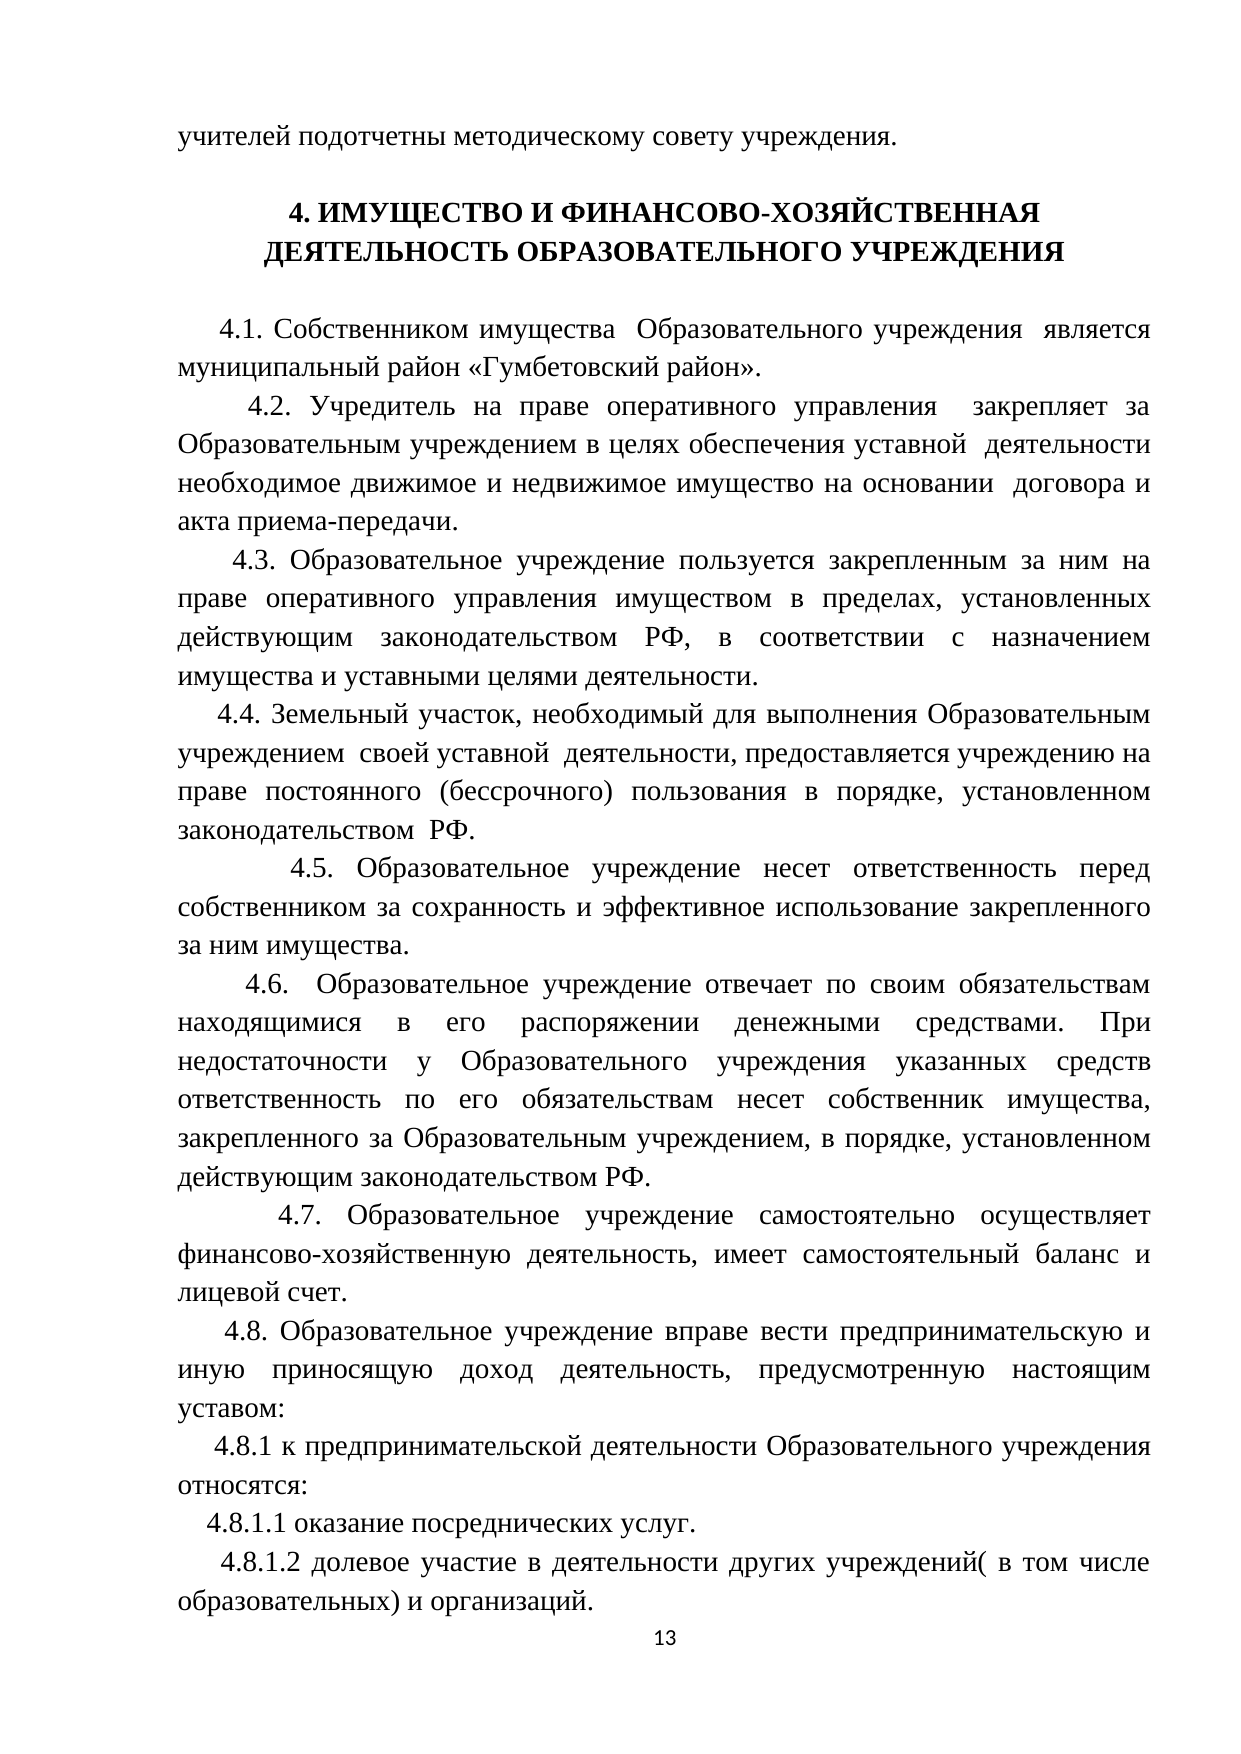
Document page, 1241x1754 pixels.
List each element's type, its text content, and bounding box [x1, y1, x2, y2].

text 4.8.1.2 долевое участие в деятельности других учреждений( в том числе образовательных) и организаций. [177, 1544, 1152, 1616]
text 4. ИМУЩЕСТВО И ФИНАНСОВО-ХОЗЯЙСТВЕННАЯ ДЕЯТЕЛЬНОСТЬ ОБРАЗОВАТЕЛЬНОГО УЧРЕЖДЕНИЯ [177, 195, 1152, 267]
text 4.8.1.1 оказание посреднических услуг. [177, 1506, 1152, 1539]
text 4.6. Образовательное учреждение отвечает по своим обязательствам находящимися в его распоряжении денежными средствами. При недостаточности у Образовательного учреждения указанных средств ответственность по его обязательствам несет собственник имущества, закрепленного за Образовательным учреждением, в порядке, установленном действующим законодательством РФ. [177, 966, 1152, 1192]
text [177, 118, 1152, 152]
text 4.3. Образовательное учреждение пользуется закрепленным за ним на праве оперативного управления имуществом в пределах, установленных действующим законодательством РФ, в соответствии с назначением имущества и уставными целями деятельности. [177, 542, 1152, 691]
text 4.8. Образовательное учреждение вправе вести предпринимательскую и иную приносящую доход деятельность, предусмотренную настоящим уставом: [177, 1313, 1152, 1423]
text 4.2. Учредитель на праве оперативного управления закрепляет за Образовательным учреждением в целях обеспечения уставной деятельности необходимое движимое и недвижимое имущество на основании договора и акта приема-передачи. [177, 388, 1152, 537]
text 4.7. Образовательное учреждение самостоятельно осуществляет финансово-хозяйственную деятельность, имеет самостоятельный баланс и лицевой счет. [177, 1197, 1152, 1308]
text 4.5. Образовательное учреждение несет ответственность перед собственником за сохранность и эффективное использование закрепленного за ним имущества. [177, 850, 1152, 961]
text 4.1. Собственником имущества Образовательного учреждения является муниципальный район «Гумбетовский район». [177, 311, 1152, 383]
text 4.4. Земельный участок, необходимый для выполнения Образовательным учреждением своей уставной деятельности, предоставляется учреждению на праве постоянного (бессрочного) пользования в порядке, установленном законодательством РФ. [177, 696, 1152, 845]
text 4.8.1 к предпринимательской деятельности Образовательного учреждения относятся: [177, 1428, 1152, 1501]
